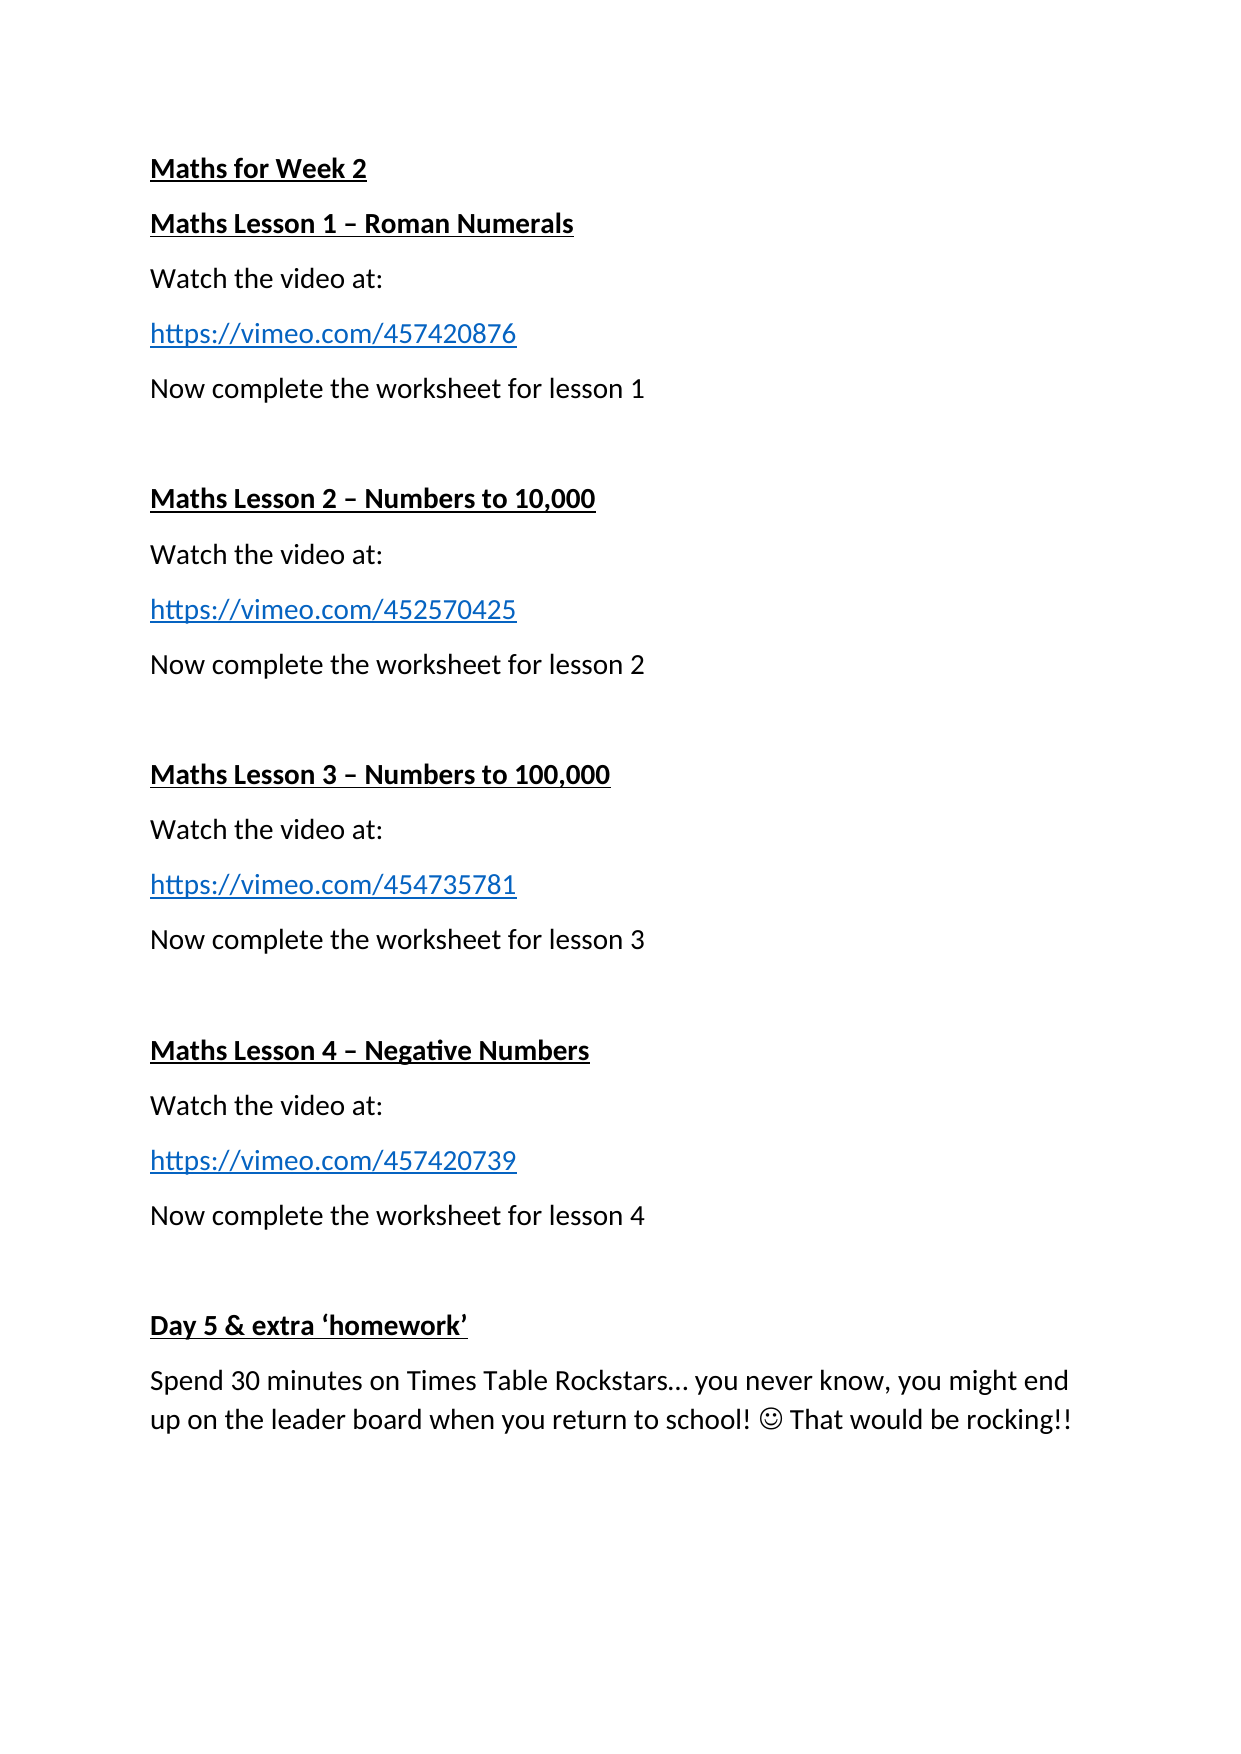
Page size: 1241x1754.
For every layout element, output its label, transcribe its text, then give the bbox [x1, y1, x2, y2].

text Maths for Week 2 [150, 150, 1090, 186]
text https://vimeo.com/452570425 [150, 591, 1090, 626]
text Watch the video at: [150, 811, 1090, 847]
text Watch the video at: [150, 536, 1090, 571]
text Maths Lesson 3 – Numbers to 100,000 [150, 756, 1090, 792]
text Now complete the worksheet for lesson 3 [150, 921, 1090, 957]
text Spend 30 minutes on Times Table Rockstars… you never know, you might end up on the leader board when you return to school! That would be rocking!! [150, 1362, 1090, 1436]
text Maths Lesson 4 – Negative Numbers [150, 1032, 1090, 1067]
text Maths Lesson 1 – Roman Numerals [150, 205, 1090, 241]
text https://vimeo.com/457420739 [150, 1142, 1090, 1177]
text Now complete the worksheet for lesson 1 [150, 370, 1090, 406]
text Day 5 & extra ‘homework’ [150, 1307, 1090, 1343]
text https://vimeo.com/457420876 [150, 315, 1090, 351]
text Maths Lesson 2 – Numbers to 10,000 [150, 481, 1090, 516]
text Now complete the worksheet for lesson 2 [150, 646, 1090, 682]
text Watch the video at: [150, 1087, 1090, 1122]
text Now complete the worksheet for lesson 4 [150, 1197, 1090, 1233]
text https://vimeo.com/454735781 [150, 866, 1090, 902]
text Watch the video at: [150, 260, 1090, 296]
